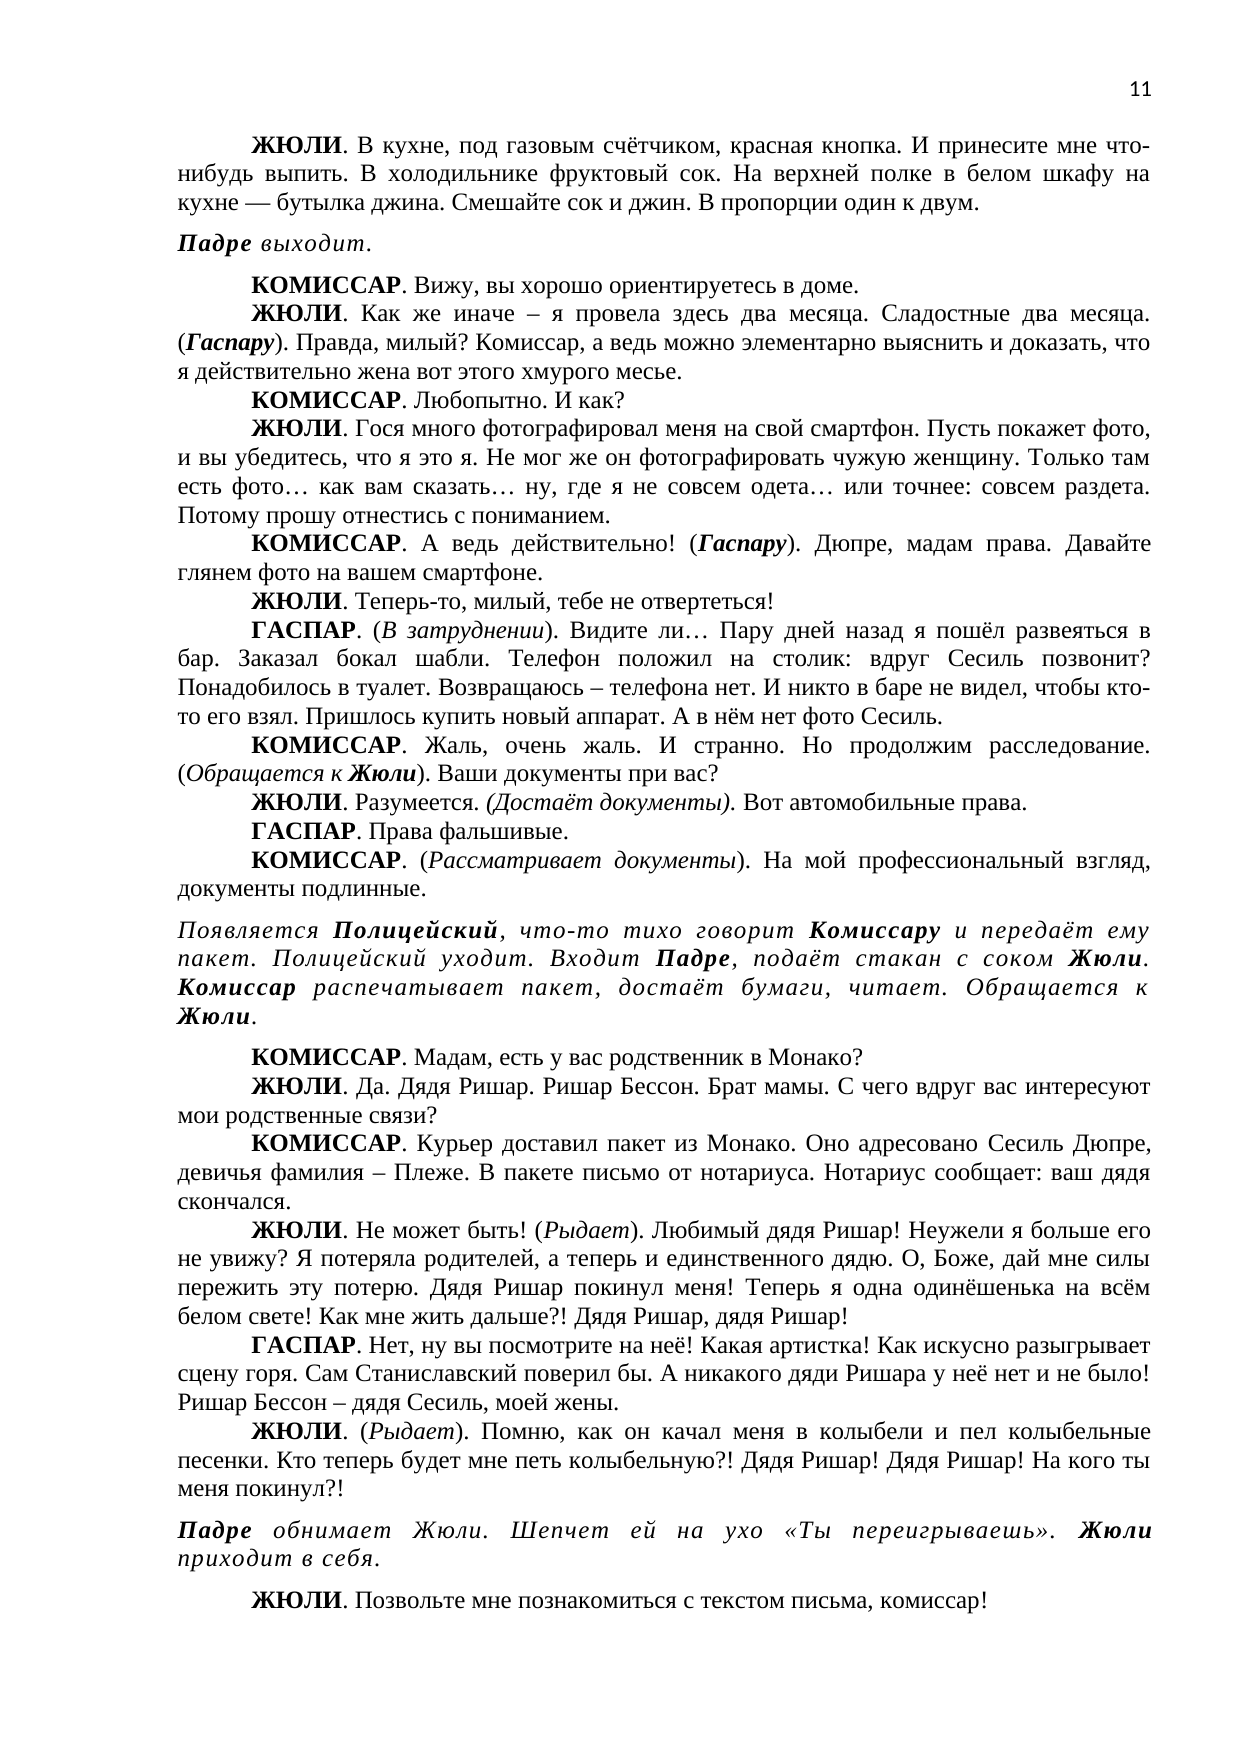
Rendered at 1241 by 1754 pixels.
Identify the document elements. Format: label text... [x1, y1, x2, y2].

text ЖЮЛИ. Не может быть! (Рыдает). Любимый дядя Ришар! Неужели я больше его не увижу? Я потеряла родителей, а теперь и единственного дядю. О, Боже, дай мне силы пережить эту потерю. Дядя Ришар покинул меня! Теперь я одна одинёшенька на всём белом свете! Как мне жить дальше?! Дядя Ришар, дядя Ришар! [177, 1215, 1152, 1330]
text ЖЮЛИ. Как же иначе – я провела здесь два месяца. Сладостные два месяца. (Гаспару). Правда, милый? Комиссар, а ведь можно элементарно выяснить и доказать, что я действительно жена вот этого хмурого месье. [177, 298, 1152, 385]
text ЖЮЛИ. Разумеется. (Достаёт документы). Вот автомобильные права. [177, 787, 1152, 816]
text ЖЮЛИ. (Рыдает). Помню, как он качал меня в колыбели и пел колыбельные песенки. Кто теперь будет мне петь колыбельную?! Дядя Ришар! Дядя Ришар! На кого ты меня покинул?! [177, 1416, 1152, 1502]
text КОМИССАР. Вижу, вы хорошо ориентируетесь в доме. [177, 270, 1152, 298]
text КОМИССАР. А ведь действительно! (Гаспару). Дюпре, мадам права. Давайте глянем фото на вашем смартфоне. [177, 528, 1152, 586]
subtitle Падре выходит. [177, 228, 1152, 257]
subtitle Падре обнимает Жюли. Шепчет ей на ухо «Ты переигрываешь». Жюли приходит в себя. [177, 1515, 1152, 1572]
text ГАСПАР. Нет, ну вы посмотрите на неё! Какая артистка! Как искусно разыгрывает сцену горя. Сам Станиславский поверил бы. А никакого дяди Ришара у неё нет и не было! Ришар Бессон – дядя Сесиль, моей жены. [177, 1330, 1152, 1416]
text ЖЮЛИ. Гося много фотографировал меня на свой смартфон. Пусть покажет фото, и вы убедитесь, что я это я. Не мог же он фотографировать чужую женщину. Только там есть фото… как вам сказать… ну, где я не совсем одета… или точнее: совсем раздета. Потому прошу отнестись с пониманием. [177, 413, 1152, 528]
text КОМИССАР. Мадам, есть у вас родственник в Монако? [177, 1042, 1152, 1071]
subtitle Появляется Полицейский, что-то тихо говорит Комиссару и передаёт ему пакет. Полицейский уходит. Входит Падре, подаёт стакан с соком Жюли. Комиссар распечатывает пакет, достаёт бумаги, читает. Обращается к Жюли. [177, 915, 1152, 1030]
text КОМИССАР. Курьер доставил пакет из Монако. Оно адресовано Сесиль Дюпре, девичья фамилия – Плеже. В пакете письмо от нотариуса. Нотариус сообщает: ваш дядя скончался. [177, 1128, 1152, 1215]
text КОМИССАР. Жаль, очень жаль. И странно. Но продолжим расследование. (Обращается к Жюли). Ваши документы при вас? [177, 730, 1152, 787]
text ЖЮЛИ. Позвольте мне познакомиться с текстом письма, комиссар! [177, 1585, 1152, 1613]
text ГАСПАР. (В затруднении). Видите ли… Пару дней назад я пошёл развеяться в бар. Заказал бокал шабли. Телефон положил на столик: вдруг Сесиль позвонит? Понадобилось в туалет. Возвращаюсь – телефона нет. И никто в баре не видел, чтобы кто-то его взял. Пришлось купить новый аппарат. А в нём нет фото Сесиль. [177, 615, 1152, 730]
text ЖЮЛИ. Теперь-то, милый, тебе не отвертеться! [177, 586, 1152, 615]
text ГАСПАР. Права фальшивые. [177, 816, 1152, 845]
text КОМИССАР. Любопытно. И как? [177, 385, 1152, 413]
text КОМИССАР. (Рассматривает документы). На мой профессиональный взгляд, документы подлинные. [177, 845, 1152, 902]
text ЖЮЛИ. В кухне, под газовым счётчиком, красная кнопка. И принесите мне что-нибудь выпить. В холодильнике фруктовый сок. На верхней полке в белом шкафу на кухне — бутылка джина. Смешайте сок и джин. В пропорции один к двум. [177, 130, 1152, 216]
text ЖЮЛИ. Да. Дядя Ришар. Ришар Бессон. Брат мамы. С чего вдруг вас интересуют мои родственные связи? [177, 1071, 1152, 1128]
